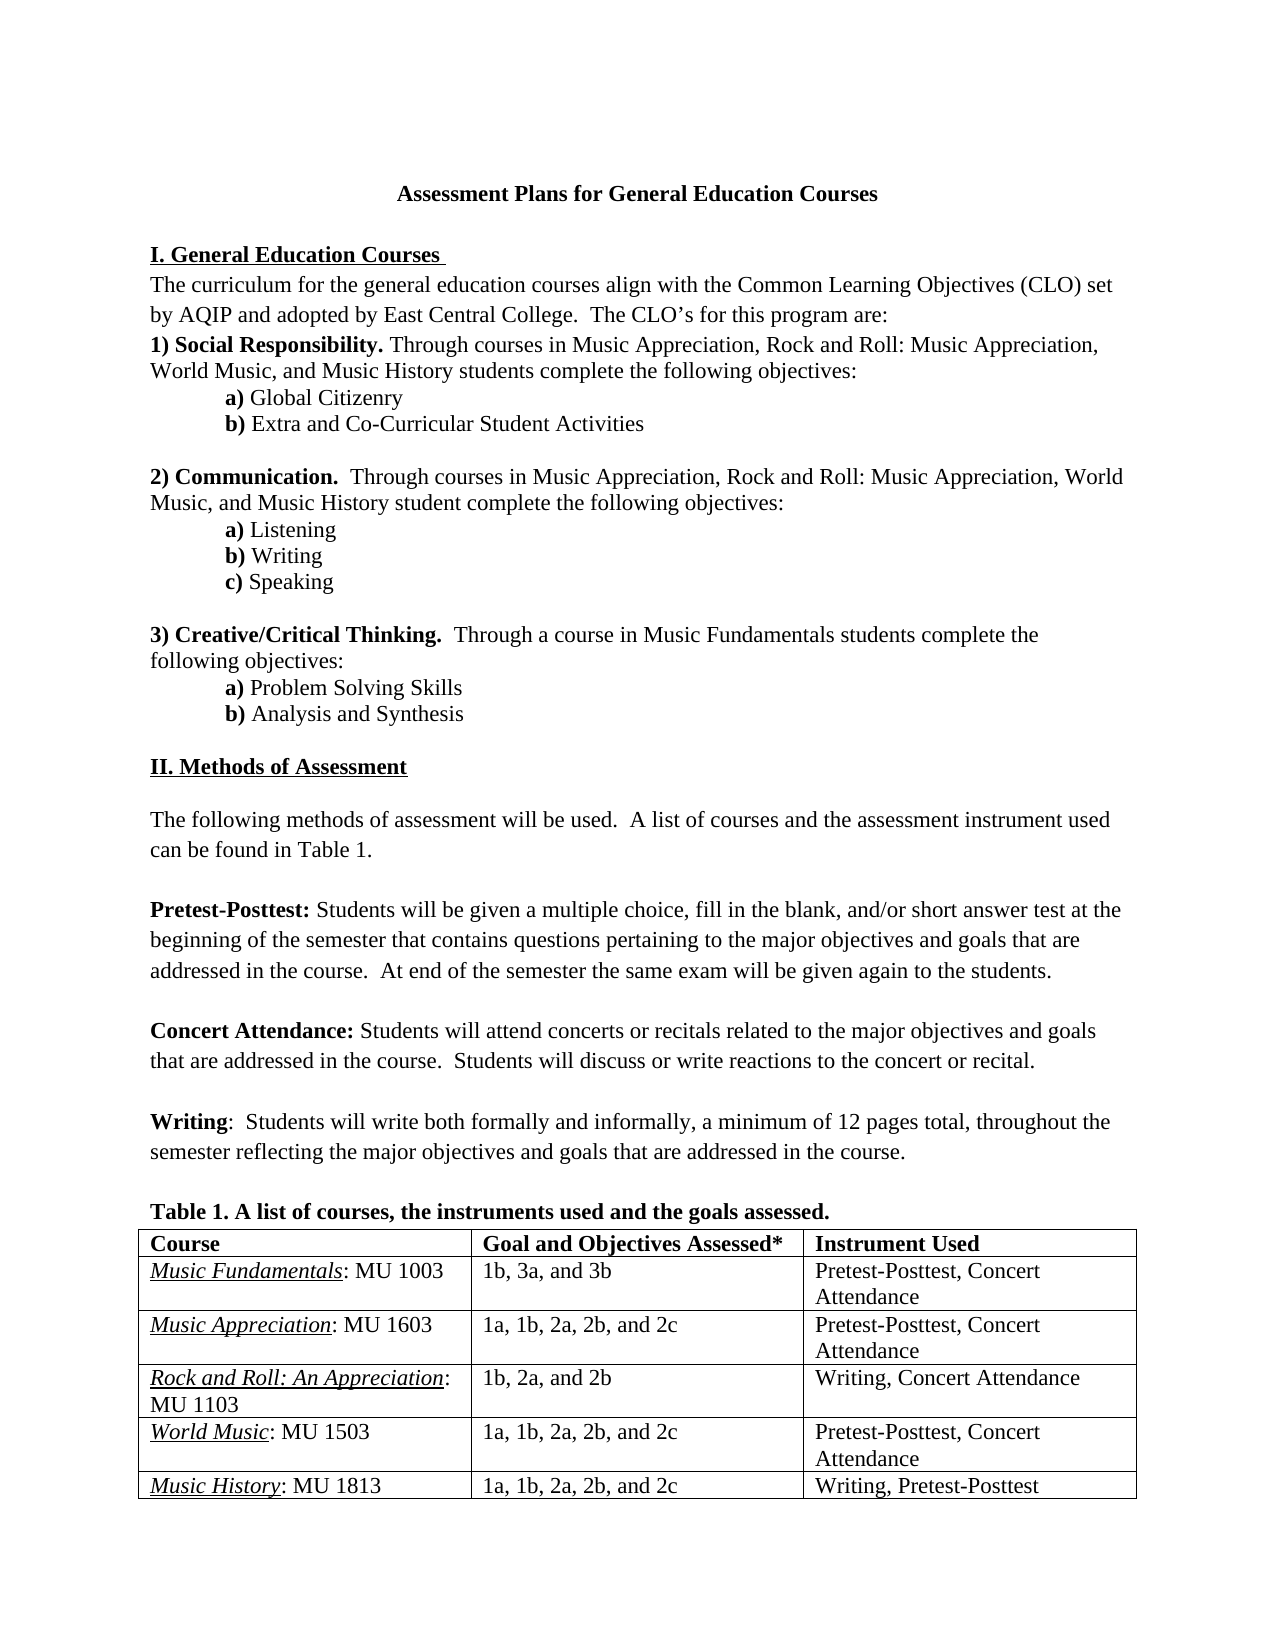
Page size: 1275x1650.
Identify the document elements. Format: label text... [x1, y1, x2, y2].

text Writing: Students will write both formally and informally, a minimum of 12 pages total, throughout the semester reflecting the major objectives and goals that are addressed in the course. [150, 1108, 1125, 1164]
text I. General Education Courses [150, 241, 1125, 267]
text The following methods of assessment will be used. A list of courses and the assessment instrument used can be found in Table 1. [150, 806, 1125, 862]
text a) Global Citizenry [150, 384, 1125, 410]
table_header Goal and Objectives Assessed* [472, 1230, 803, 1256]
table_header Course [139, 1230, 471, 1256]
text b) Extra and Co-Curricular Student Activities [150, 410, 1125, 437]
table_cell Music History: MU 1813 [139, 1472, 471, 1498]
table_cell 1a, 1b, 2a, 2b, and 2c [472, 1418, 803, 1471]
table_cell Pretest-Posttest, Concert Attendance [804, 1418, 1136, 1471]
table_cell Pretest-Posttest, Concert Attendance [804, 1311, 1136, 1363]
table_cell Writing, Pretest-Posttest [804, 1472, 1136, 1498]
table_cell 1a, 1b, 2a, 2b, and 2c [472, 1311, 803, 1363]
text b) Analysis and Synthesis [150, 700, 1125, 727]
text II. Methods of Assessment [150, 753, 1125, 779]
table_cell 1a, 1b, 2a, 2b, and 2c [472, 1472, 803, 1498]
text a) Problem Solving Skills [150, 674, 1125, 700]
text 2) Communication. Through courses in Music Appreciation, Rock and Roll: Music Appreciation, World Music, and Music History student complete the following objectives: [150, 463, 1125, 516]
table_cell Music Appreciation: MU 1603 [139, 1311, 471, 1363]
table_cell World Music: MU 1503 [139, 1418, 471, 1471]
text c) Speaking [150, 568, 1125, 595]
table_cell 1b, 2a, and 2b [472, 1365, 803, 1417]
text The curriculum for the general education courses align with the Common Learning Objectives (CLO) set by AQIP and adopted by . The CLO’s for this program are: [150, 271, 1125, 327]
text a) Listening [150, 516, 1125, 542]
table_cell Rock and Roll: An Appreciation: MU 1103 [139, 1365, 471, 1417]
table_header Instrument Used [804, 1230, 1136, 1256]
text b) Writing [150, 542, 1125, 568]
text 1) Social Responsibility. Through courses in Music Appreciation, Rock and Roll: Music Appreciation, World Music, and Music History students complete the following objectives: [150, 331, 1125, 384]
text Assessment Plans for General Education Courses [150, 180, 1125, 207]
table_cell Writing, Concert Attendance [804, 1365, 1136, 1417]
text Table 1. A list of courses, the instruments used and the goals assessed. [150, 1198, 1125, 1225]
table_cell 1b, 3a, and 3b [472, 1257, 803, 1310]
table_cell Music Fundamentals: MU 1003 [139, 1257, 471, 1310]
text Pretest-Posttest: Students will be given a multiple choice, fill in the blank, and/or short answer test at the beginning of the semester that contains questions pertaining to the major objectives and goals that are addressed in the course. At end of the semester the same exam will be given again to the students. [150, 896, 1125, 983]
text Concert Attendance: Students will attend concerts or recitals related to the major objectives and goals that are addressed in the course. Students will discuss or write reactions to the concert or recital. [150, 1017, 1125, 1074]
table_cell Pretest-Posttest, Concert Attendance [804, 1257, 1136, 1310]
text 3) Creative/Critical Thinking. Through a course in Music Fundamentals students complete the following objectives: [150, 621, 1125, 674]
